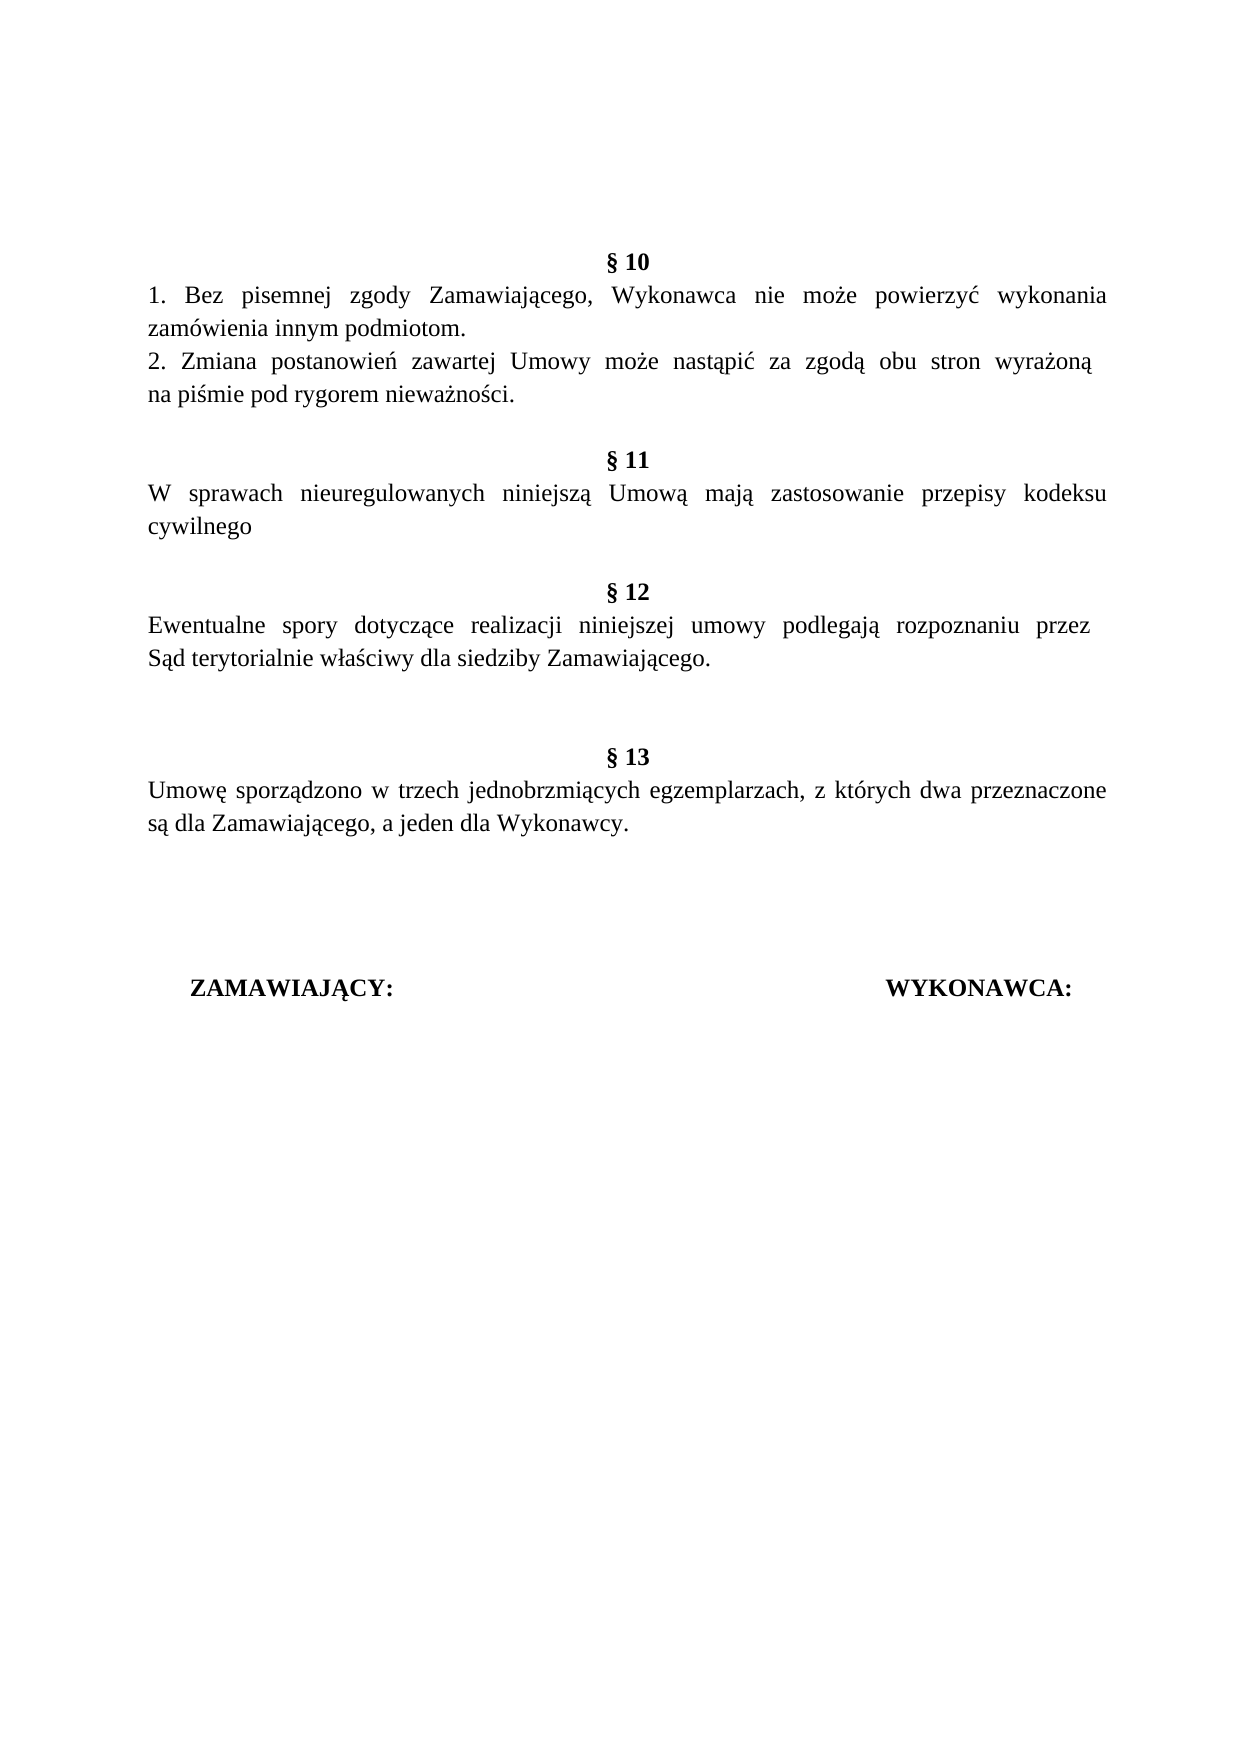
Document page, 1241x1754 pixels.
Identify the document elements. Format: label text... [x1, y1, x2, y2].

text § 12 [148, 577, 1107, 606]
text § 11 [148, 445, 1107, 473]
text ZAMAWIAJĄCY: WYKONAWCA: [177, 973, 1107, 1002]
text 1. Bez pisemnej zgody Zamawiającego, Wykonawca nie może powierzyć wykonania zamówienia innym podmiotom. [148, 280, 1107, 341]
text Umowę sporządzono w trzech jednobrzmiących egzemplarzach, z których dwa przeznaczone są dla Zamawiającego, a jeden dla Wykonawcy. [148, 775, 1107, 837]
text § 10 [148, 247, 1107, 275]
text 2. Zmiana postanowień zawartej Umowy może nastąpić za zgodą obu stron wyrażoną na piśmie pod rygorem nieważności. [148, 346, 1107, 407]
text W sprawach nieuregulowanych niniejszą Umową mają zastosowanie przepisy kodeksu cywilnego [148, 478, 1107, 539]
text Ewentualne spory dotyczące realizacji niniejszej umowy podlegają rozpoznaniu przez Sąd terytorialnie właściwy dla siedziby Zamawiającego. [148, 610, 1107, 672]
text § 13 [148, 742, 1107, 771]
